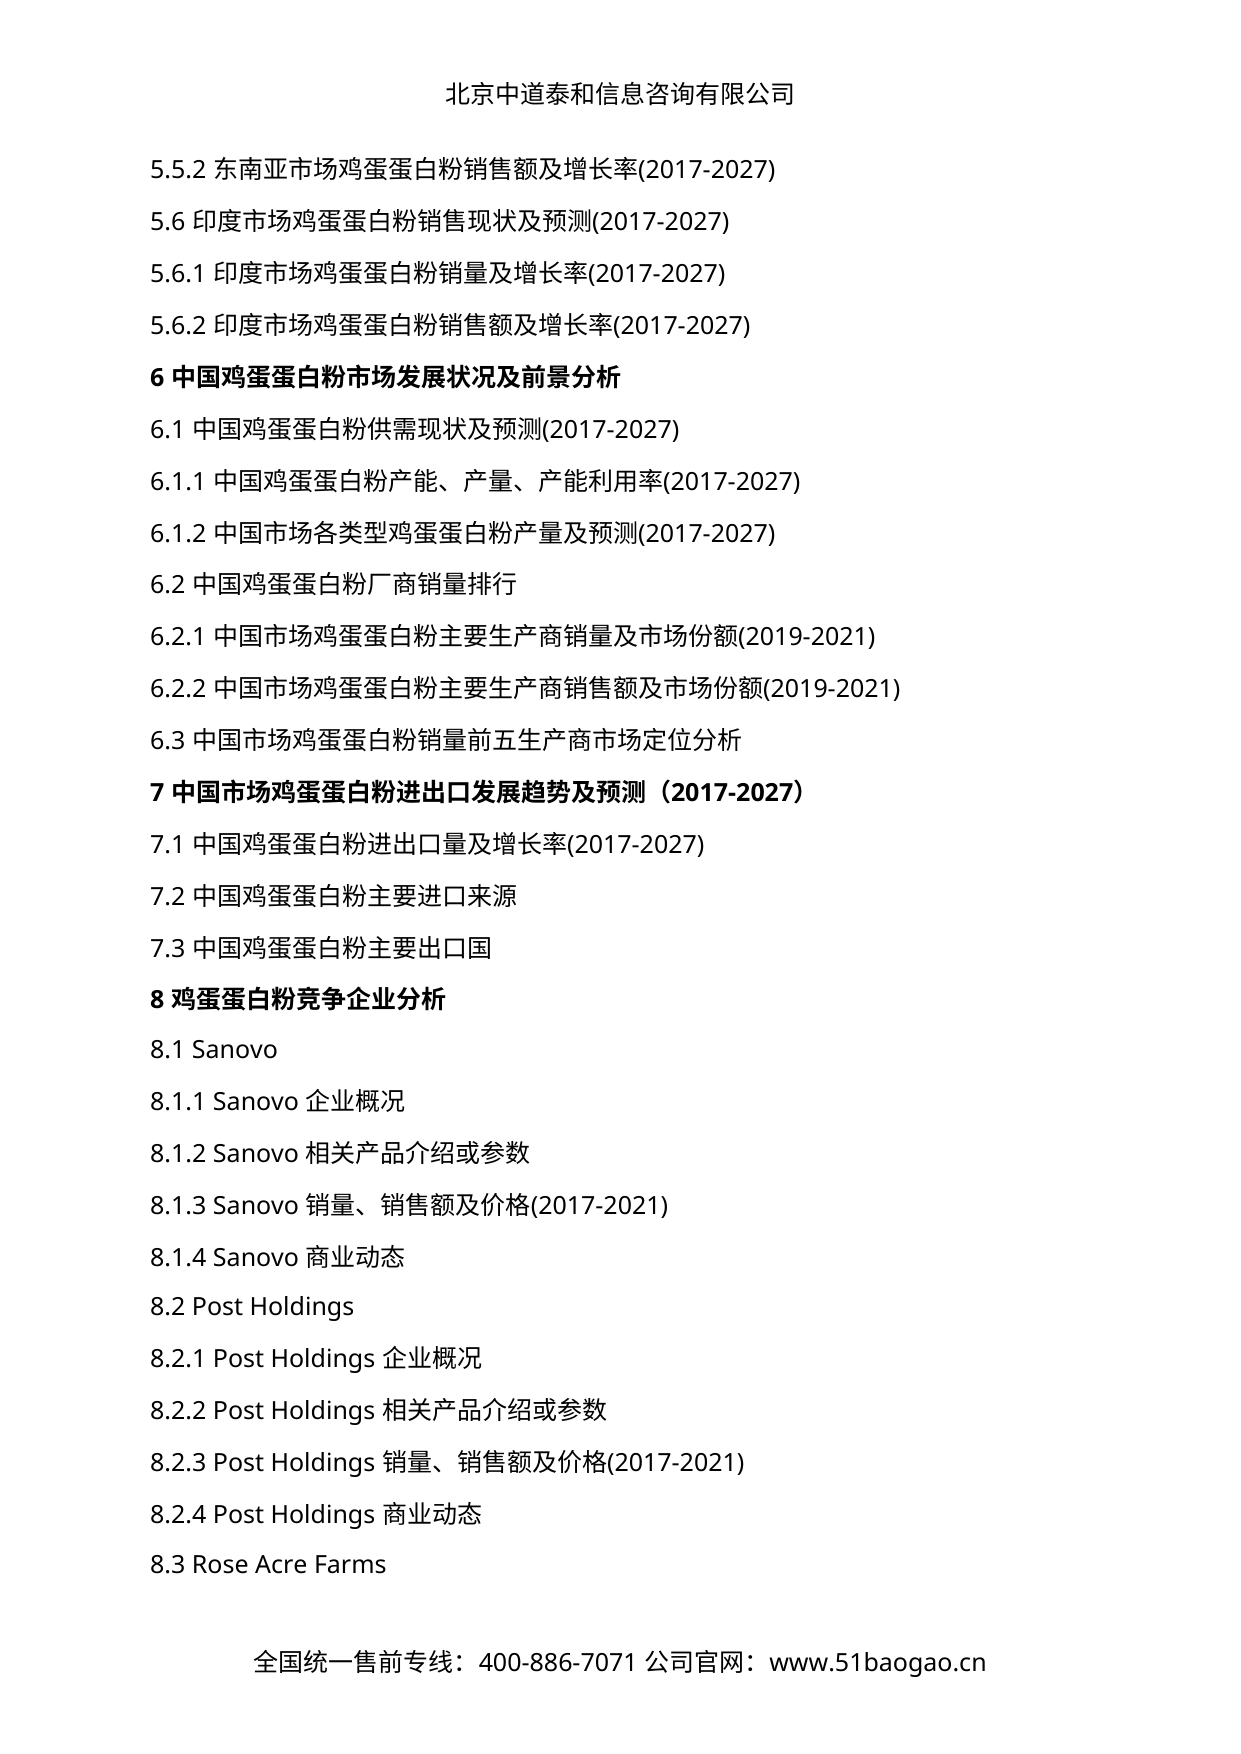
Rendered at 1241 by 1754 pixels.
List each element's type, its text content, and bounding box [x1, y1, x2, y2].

text 8.2.4 Post Holdings 商业动态 [150, 1494, 1090, 1531]
text 8.2.3 Post Holdings 销量、销售额及价格(2017-2021) [150, 1442, 1090, 1479]
text 5.6 印度市场鸡蛋蛋白粉销售现状及预测(2017-2027) [150, 202, 1090, 238]
text 8.3 Rose Acre Farms [150, 1546, 1090, 1580]
text 6.2.2 中国市场鸡蛋蛋白粉主要生产商销售额及市场份额(2019-2021) [150, 669, 1090, 705]
text 5.6.2 印度市场鸡蛋蛋白粉销售额及增长率(2017-2027) [150, 306, 1090, 342]
text 7.1 中国鸡蛋蛋白粉进出口量及增长率(2017-2027) [150, 824, 1090, 861]
text 8.2 Post Holdings [150, 1289, 1090, 1323]
text 5.6.1 印度市场鸡蛋蛋白粉销量及增长率(2017-2027) [150, 254, 1090, 290]
text 6.3 中国市场鸡蛋蛋白粉销量前五生产商市场定位分析 [150, 721, 1090, 757]
text 8.2.2 Post Holdings 相关产品介绍或参数 [150, 1391, 1090, 1427]
text 8.1 Sanovo [150, 1032, 1090, 1066]
text 7.2 中国鸡蛋蛋白粉主要进口来源 [150, 876, 1090, 912]
text 7.3 中国鸡蛋蛋白粉主要出口国 [150, 928, 1090, 964]
text 8.1.2 Sanovo 相关产品介绍或参数 [150, 1133, 1090, 1170]
text 6 中国鸡蛋蛋白粉市场发展状况及前景分析 [150, 357, 1090, 394]
text 6.2 中国鸡蛋蛋白粉厂商销量排行 [150, 565, 1090, 601]
text 8.2.1 Post Holdings 企业概况 [150, 1339, 1090, 1375]
text 6.1.1 中国鸡蛋蛋白粉产能、产量、产能利用率(2017-2027) [150, 461, 1090, 497]
text 8.1.3 Sanovo 销量、销售额及价格(2017-2021) [150, 1185, 1090, 1222]
text 6.2.1 中国市场鸡蛋蛋白粉主要生产商销量及市场份额(2019-2021) [150, 617, 1090, 653]
text 5.5.2 东南亚市场鸡蛋蛋白粉销售额及增长率(2017-2027) [150, 150, 1090, 186]
text 6.1 中国鸡蛋蛋白粉供需现状及预测(2017-2027) [150, 409, 1090, 446]
text 8.1.4 Sanovo 商业动态 [150, 1237, 1090, 1273]
text 8 鸡蛋蛋白粉竞争企业分析 [150, 980, 1090, 1016]
text 6.1.2 中国市场各类型鸡蛋蛋白粉产量及预测(2017-2027) [150, 513, 1090, 549]
text 7 中国市场鸡蛋蛋白粉进出口发展趋势及预测（2017-2027） [150, 772, 1090, 809]
text 8.1.1 Sanovo 企业概况 [150, 1082, 1090, 1118]
